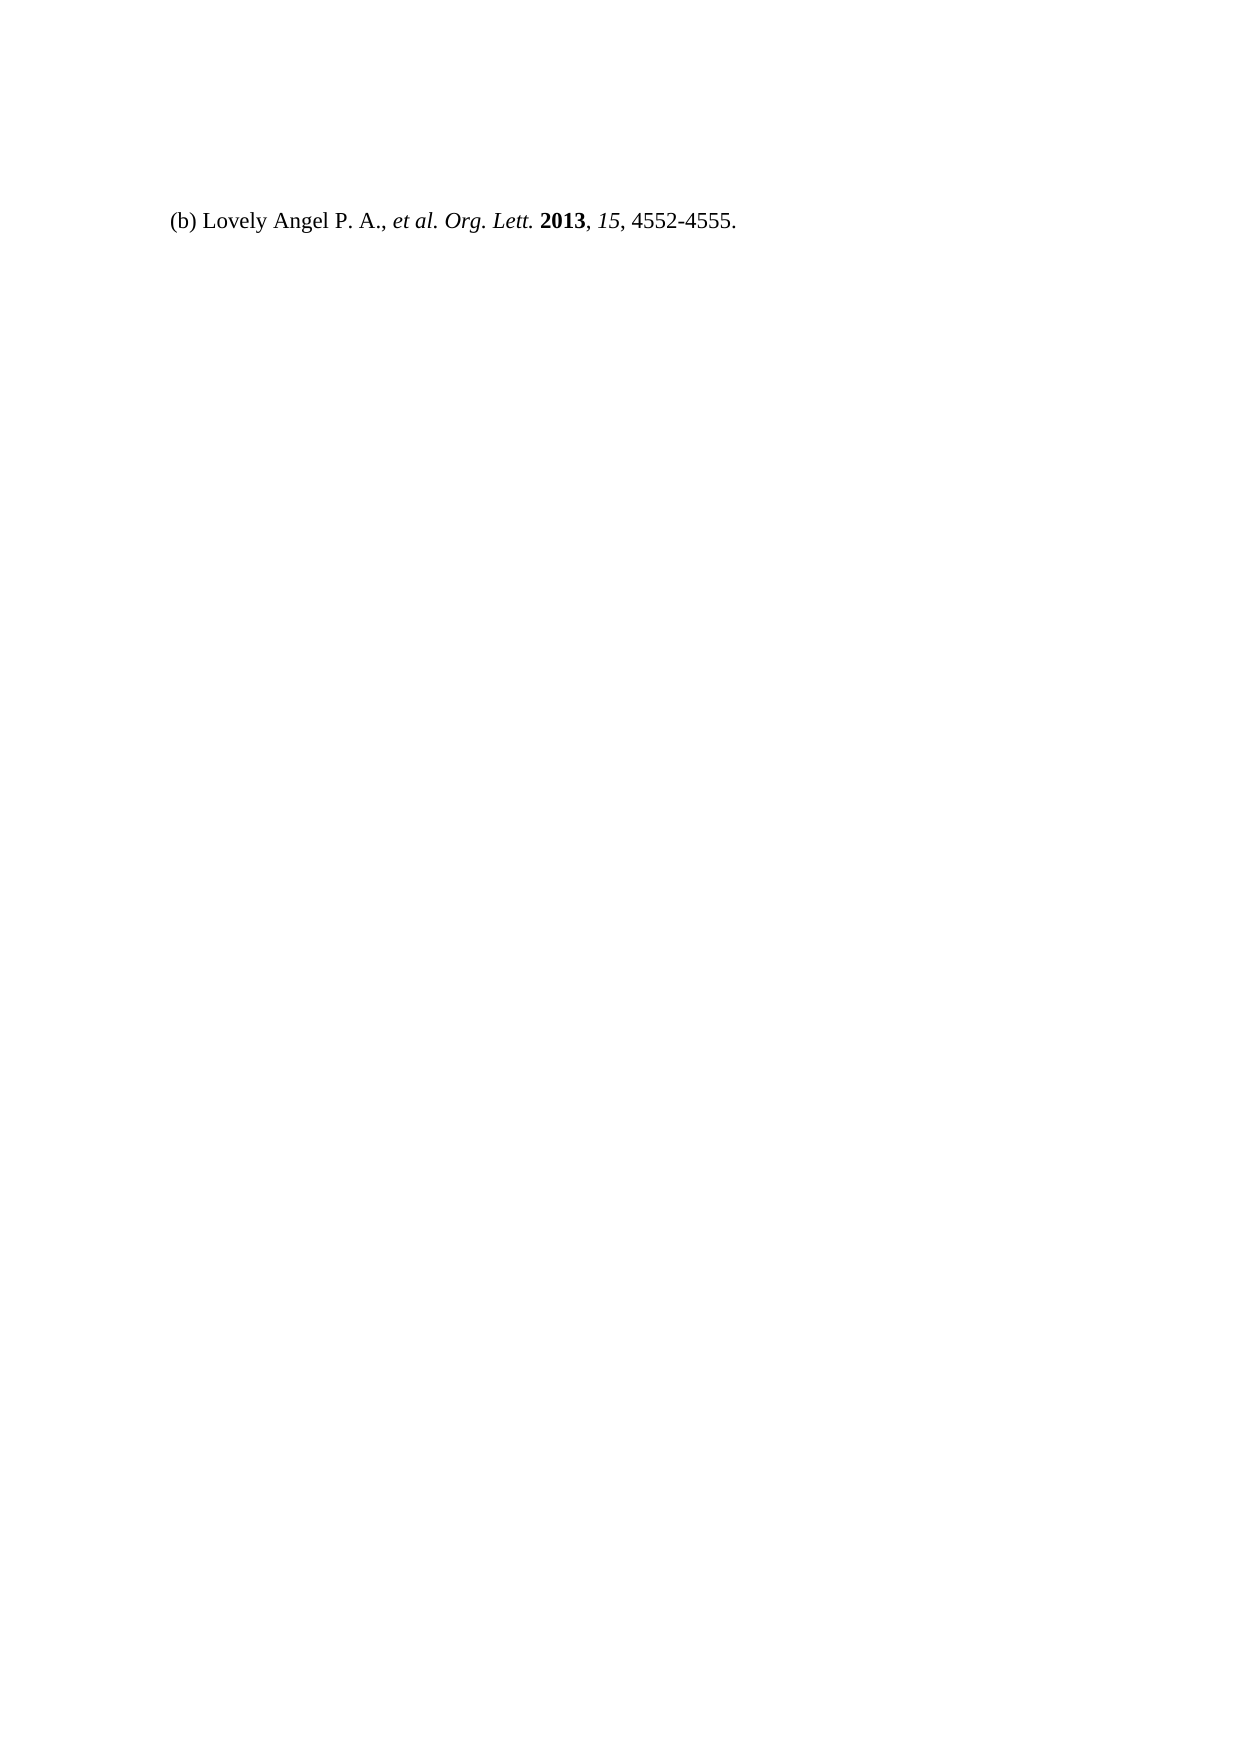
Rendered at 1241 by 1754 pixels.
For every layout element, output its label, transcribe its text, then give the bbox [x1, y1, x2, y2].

text (b) Lovely Angel P. A., et al. Org. Lett. 2013, 15, 4552-4555. [147, 207, 1093, 233]
